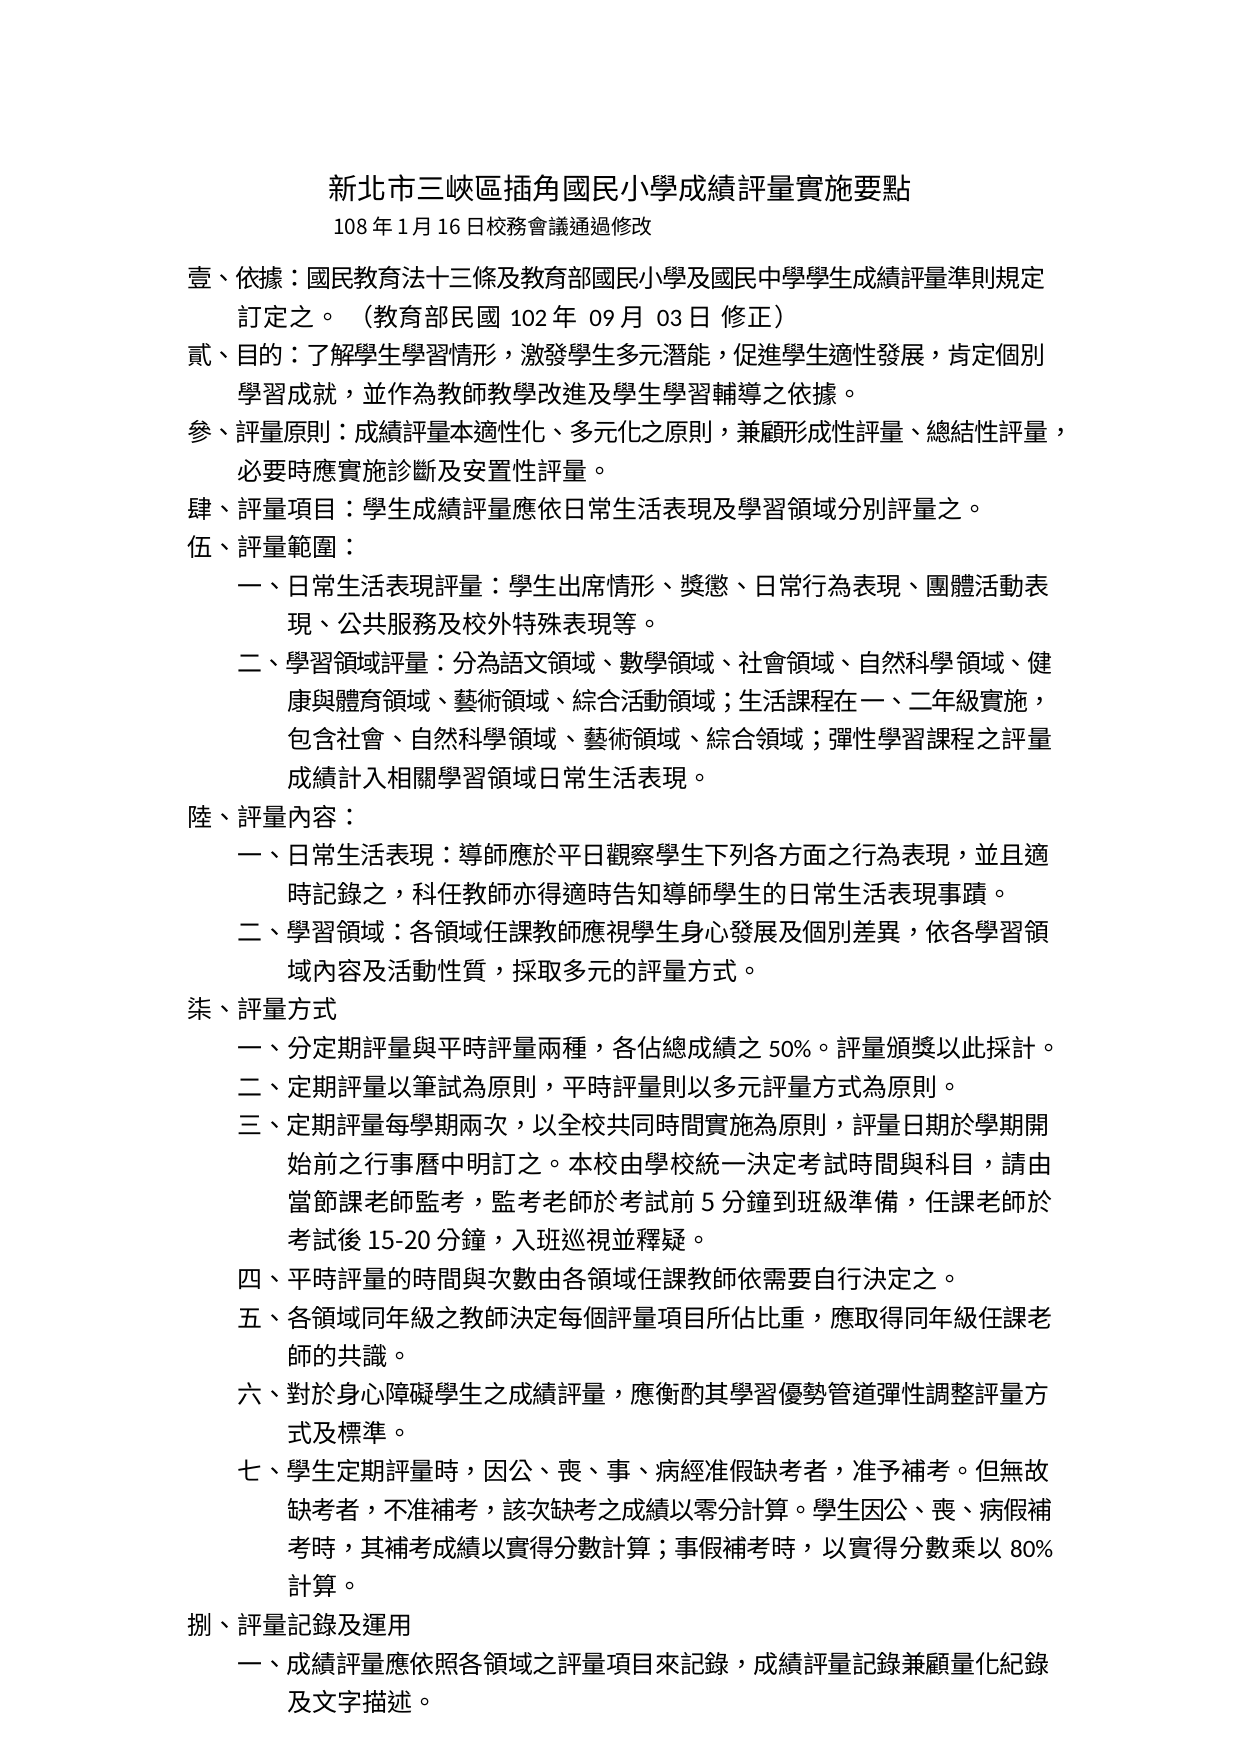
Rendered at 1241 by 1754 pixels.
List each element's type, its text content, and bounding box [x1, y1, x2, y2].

text 陸、評量內容： [187, 797, 1065, 833]
text 一、分定期評量與平時評量兩種，各佔總成績之 50%。評量頒獎以此採計。 [237, 1028, 1065, 1064]
text 一、日常生活表現：導師應於平日觀察學生下列各方面之行為表現，並且適時記錄之，科任教師亦得適時告知導師學生的日常生活表現事蹟。 [237, 836, 1053, 910]
text 二、定期評量以筆試為原則，平時評量則以多元評量方式為原則。 [237, 1067, 1065, 1103]
text 一、成績評量應依照各領域之評量項目來記錄，成績評量記錄兼顧量化紀錄及文字描述。 [237, 1644, 1053, 1719]
text 108年1月16日校務會議通過修改 [328, 211, 1065, 241]
text 五、各領域同年級之教師決定每個評量項目所佔比重，應取得同年級任課老師的共識。 [237, 1298, 1053, 1373]
text 壹、依據：國民教育法十三條及教育部國民小學及國民中學學生成績評量準則規定訂定之。 （教育部民國 102 年 09 月 03 日 修正） [187, 259, 1053, 333]
text 肆、評量項目：學生成績評量應依日常生活表現及學習領域分別評量之。伍、評量範圍： [187, 489, 988, 564]
text 二、學習領域評量：分為語文領域、數學領域、社會領域、自然科學領域、健康與體育領域、藝術領域、綜合活動領域；生活課程在一、二年級實施，包含社會、自然科學領域、藝術領域、綜合領域；彈性學習課程之評量成績計入相關學習領域日常生活表現。 [237, 643, 1053, 794]
text 捌、評量記錄及運用 [187, 1606, 1065, 1642]
text 六、對於身心障礙學生之成績評量，應衡酌其學習優勢管道彈性調整評量方式及標準。 [237, 1375, 1053, 1449]
text 七、學生定期評量時，因公、喪、事、病經准假缺考者，准予補考。但無故缺考者，不准補考，該次缺考之成績以零分計算。學生因公、喪、病假補考時，其補考成績以實得分數計算；事假補考時，以實得分數乘以 80%計算。 [237, 1452, 1053, 1603]
text 新北市三峽區插角國民小學成績評量實施要點 [328, 165, 1065, 208]
text 柒、評量方式 [187, 989, 1065, 1026]
text 二、學習領域：各領域任課教師應視學生身心發展及個別差異，依各學習領域內容及活動性質，採取多元的評量方式。 [237, 913, 1053, 987]
text 貳、目的：了解學生學習情形，激發學生多元潛能，促進學生適性發展，肯定個別學習成就，並作為教師教學改進及學生學習輔導之依據。 [187, 336, 1053, 410]
text 四、平時評量的時間與次數由各領域任課教師依需要自行決定之。 [237, 1259, 1065, 1296]
text 參、評量原則：成績評量本適性化、多元化之原則，兼顧形成性評量、總結性評量，必要時應實施診斷及安置性評量。 [187, 413, 1053, 487]
text 三、定期評量每學期兩次，以全校共同時間實施為原則，評量日期於學期開始前之行事曆中明訂之。本校由學校統一決定考試時間與科目，請由當節課老師監考，監考老師於考試前5分鐘到班級準備，任課老師於考試後15-20分鐘，入班巡視並釋疑。 [237, 1106, 1053, 1257]
text 一、日常生活表現評量：學生出席情形、獎懲、日常行為表現、團體活動表現、公共服務及校外特殊表現等。 [237, 566, 1053, 641]
